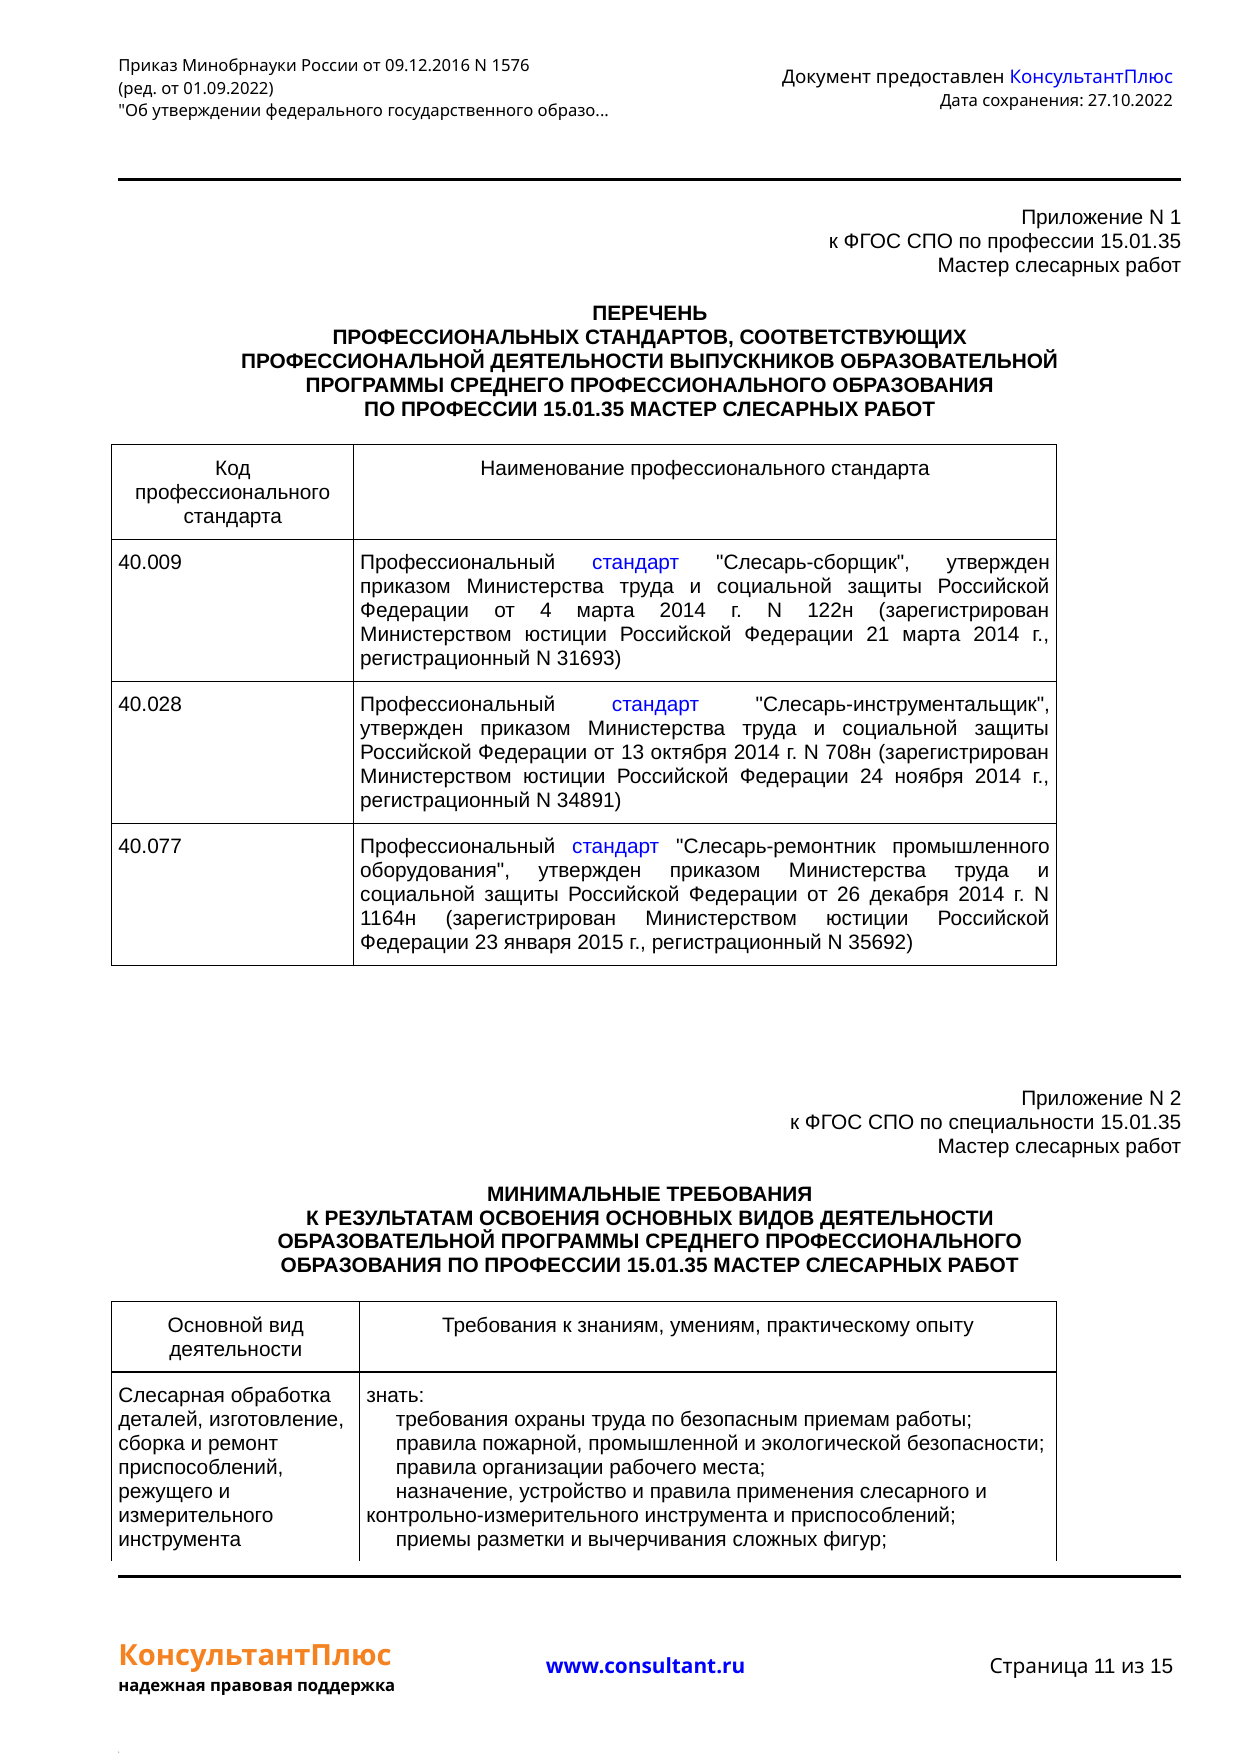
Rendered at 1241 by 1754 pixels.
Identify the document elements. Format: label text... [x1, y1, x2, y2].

text Мастер слесарных работ [118, 1133, 1181, 1157]
text к ФГОС СПО по профессии 15.01.35 [118, 229, 1181, 253]
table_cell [360, 1373, 1056, 1561]
text Мастер слесарных работ [118, 253, 1181, 277]
table_cell 40.009 [112, 540, 353, 681]
table_header Наименование профессионального стандарта [354, 445, 1056, 538]
title МИНИМАЛЬНЫЕ ТРЕБОВАНИЯ [118, 1181, 1181, 1205]
table_cell Профессиональный стандарт "Слесарь-сборщик", утвержден приказом Министерства труда и социальной защиты Российской Федерации от 4 марта 2014 г. N 122н (зарегистрирован Министерством юстиции Российской Федерации 21 марта 2014 г., регистрационный N 31693) [354, 540, 1056, 681]
title ПРОФЕССИОНАЛЬНЫХ СТАНДАРТОВ, СООТВЕТСТВУЮЩИХ [118, 324, 1181, 348]
title К РЕЗУЛЬТАТАМ ОСВОЕНИЯ ОСНОВНЫХ ВИДОВ ДЕЯТЕЛЬНОСТИ [118, 1205, 1181, 1229]
table_cell Профессиональный стандарт "Слесарь-ремонтник промышленного оборудования", утвержден приказом Министерства труда и социальной защиты Российской Федерации от 26 декабря 2014 г. N 1164н (зарегистрирован Министерством юстиции Российской Федерации 23 января 2015 г., регистрационный N 35692) [354, 824, 1056, 965]
table_cell 40.028 [112, 682, 353, 823]
title ПЕРЕЧЕНЬ [118, 301, 1181, 324]
title ОБРАЗОВАТЕЛЬНОЙ ПРОГРАММЫ СРЕДНЕГО ПРОФЕССИОНАЛЬНОГО [118, 1229, 1181, 1253]
text к ФГОС СПО по специальности 15.01.35 [118, 1109, 1181, 1133]
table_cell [112, 1373, 359, 1561]
table_header Требования к знаниям, умениям, практическому опыту [360, 1302, 1056, 1371]
table_cell Профессиональный стандарт "Слесарь-инструментальщик", утвержден приказом Министерства труда и социальной защиты Российской Федерации от 13 октября 2014 г. N 708н (зарегистрирован Министерством юстиции Российской Федерации 24 ноября 2014 г., регистрационный N 34891) [354, 682, 1056, 823]
table_header Основной вид деятельности [112, 1302, 359, 1371]
title ПО ПРОФЕССИИ 15.01.35 МАСТЕР СЛЕСАРНЫХ РАБОТ [118, 396, 1181, 420]
text Приложение N 2 [118, 1086, 1181, 1109]
title ПРОФЕССИОНАЛЬНОЙ ДЕЯТЕЛЬНОСТИ ВЫПУСКНИКОВ ОБРАЗОВАТЕЛЬНОЙ [118, 348, 1181, 372]
table_header Код профессионального стандарта [112, 445, 353, 538]
title ОБРАЗОВАНИЯ ПО ПРОФЕССИИ 15.01.35 МАСТЕР СЛЕСАРНЫХ РАБОТ [118, 1253, 1181, 1277]
table_cell 40.077 [112, 824, 353, 965]
title ПРОГРАММЫ СРЕДНЕГО ПРОФЕССИОНАЛЬНОГО ОБРАЗОВАНИЯ [118, 372, 1181, 396]
text Приложение N 1 [118, 205, 1181, 229]
